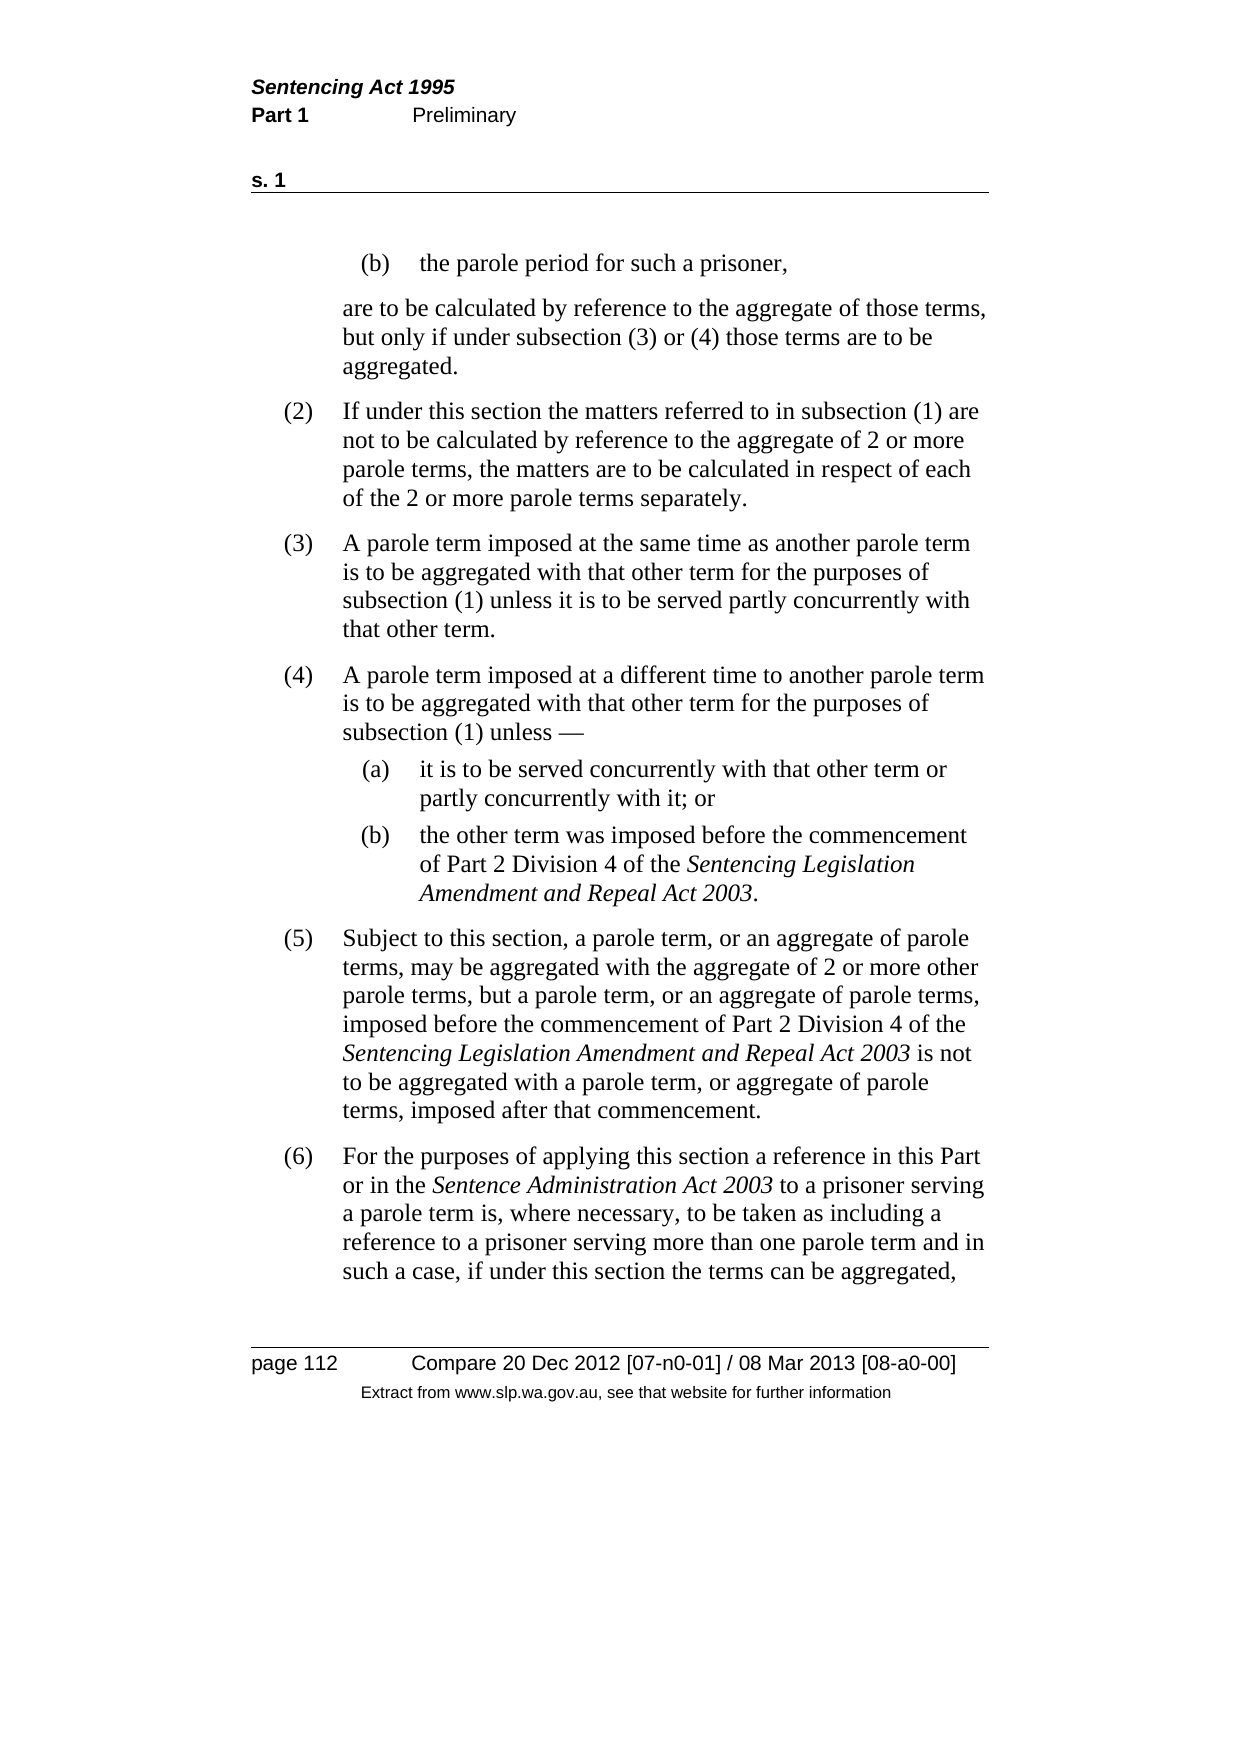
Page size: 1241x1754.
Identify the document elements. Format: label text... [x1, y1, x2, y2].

text (a) it is to be served concurrently with that other term or partly concurrently with it; or [251, 754, 989, 812]
text are to be calculated by reference to the aggregate of those terms, but only if under subsection (3) or (4) those terms are to be aggregated. [251, 293, 989, 380]
text (4) A parole term imposed at a different time to another parole term is to be aggregated with that other term for the purposes of subsection (1) unless — [251, 660, 989, 746]
text (5) Subject to this section, a parole term, or an aggregate of parole terms, may be aggregated with the aggregate of 2 or more other parole terms, but a parole term, or an aggregate of parole terms, imposed before the commencement of Part 2 Division 4 of the Sentencing Legislation Amendment and Repeal Act 2003 is not to be aggregated with a parole term, or aggregate of parole terms, imposed after that commencement. [251, 923, 989, 1124]
text (3) A parole term imposed at the same time as another parole term is to be aggregated with that other term for the purposes of subsection (1) unless it is to be served partly concurrently with that other term. [251, 528, 989, 643]
text (b) the other term was imposed before the commencement of Part 2 Division 4 of the Sentencing Legislation Amendment and Repeal Act 2003. [251, 820, 989, 906]
text (b) the parole period for such a prisoner, [251, 248, 989, 277]
text (2) If under this section the matters referred to in subsection (1) are not to be calculated by reference to the aggregate of 2 or more parole terms, the matters are to be calculated in respect of each of the 2 or more parole terms separately. [251, 396, 989, 511]
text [251, 1141, 989, 1285]
